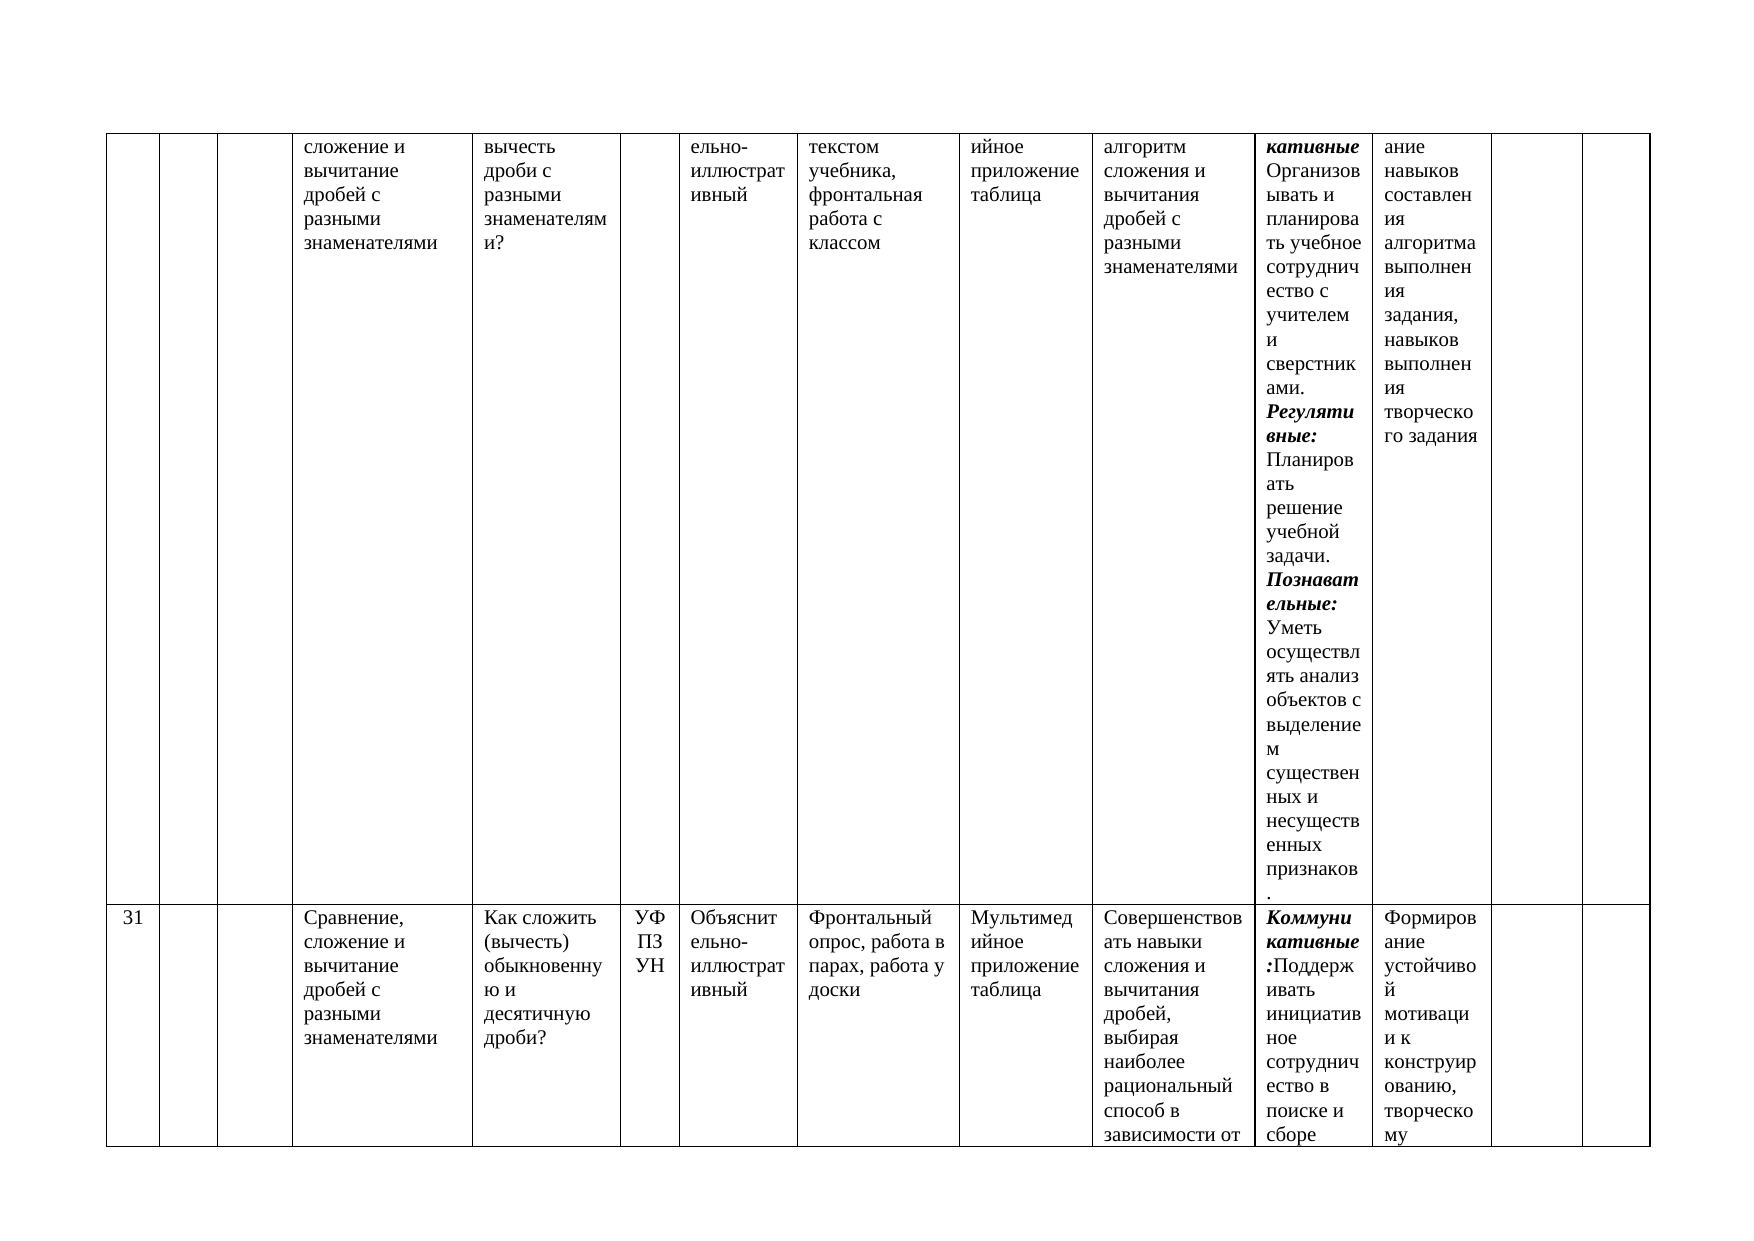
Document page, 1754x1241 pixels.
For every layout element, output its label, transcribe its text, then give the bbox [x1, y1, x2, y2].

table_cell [473, 905, 620, 1146]
table_cell [1583, 134, 1649, 904]
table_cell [798, 134, 959, 904]
table_cell [160, 134, 217, 904]
table_cell [1492, 905, 1582, 1146]
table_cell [1093, 134, 1254, 904]
table_cell 30 [107, 134, 159, 904]
table_cell [160, 905, 217, 1146]
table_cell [1256, 905, 1372, 1146]
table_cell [680, 905, 797, 1146]
table_cell 31 [107, 905, 159, 1146]
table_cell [798, 905, 959, 1146]
table_cell [1492, 134, 1582, 904]
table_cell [1373, 905, 1491, 1146]
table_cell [1093, 905, 1254, 1146]
table_cell УФПЗУН [621, 905, 679, 1146]
table_cell [218, 905, 292, 1146]
table_cell [218, 134, 292, 904]
table_cell [1583, 905, 1649, 1146]
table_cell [960, 134, 1092, 904]
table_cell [1373, 134, 1491, 904]
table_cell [960, 905, 1092, 1146]
table_cell КУ [621, 134, 679, 904]
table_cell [473, 134, 620, 904]
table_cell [680, 134, 797, 904]
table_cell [293, 134, 472, 904]
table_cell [293, 905, 472, 1146]
